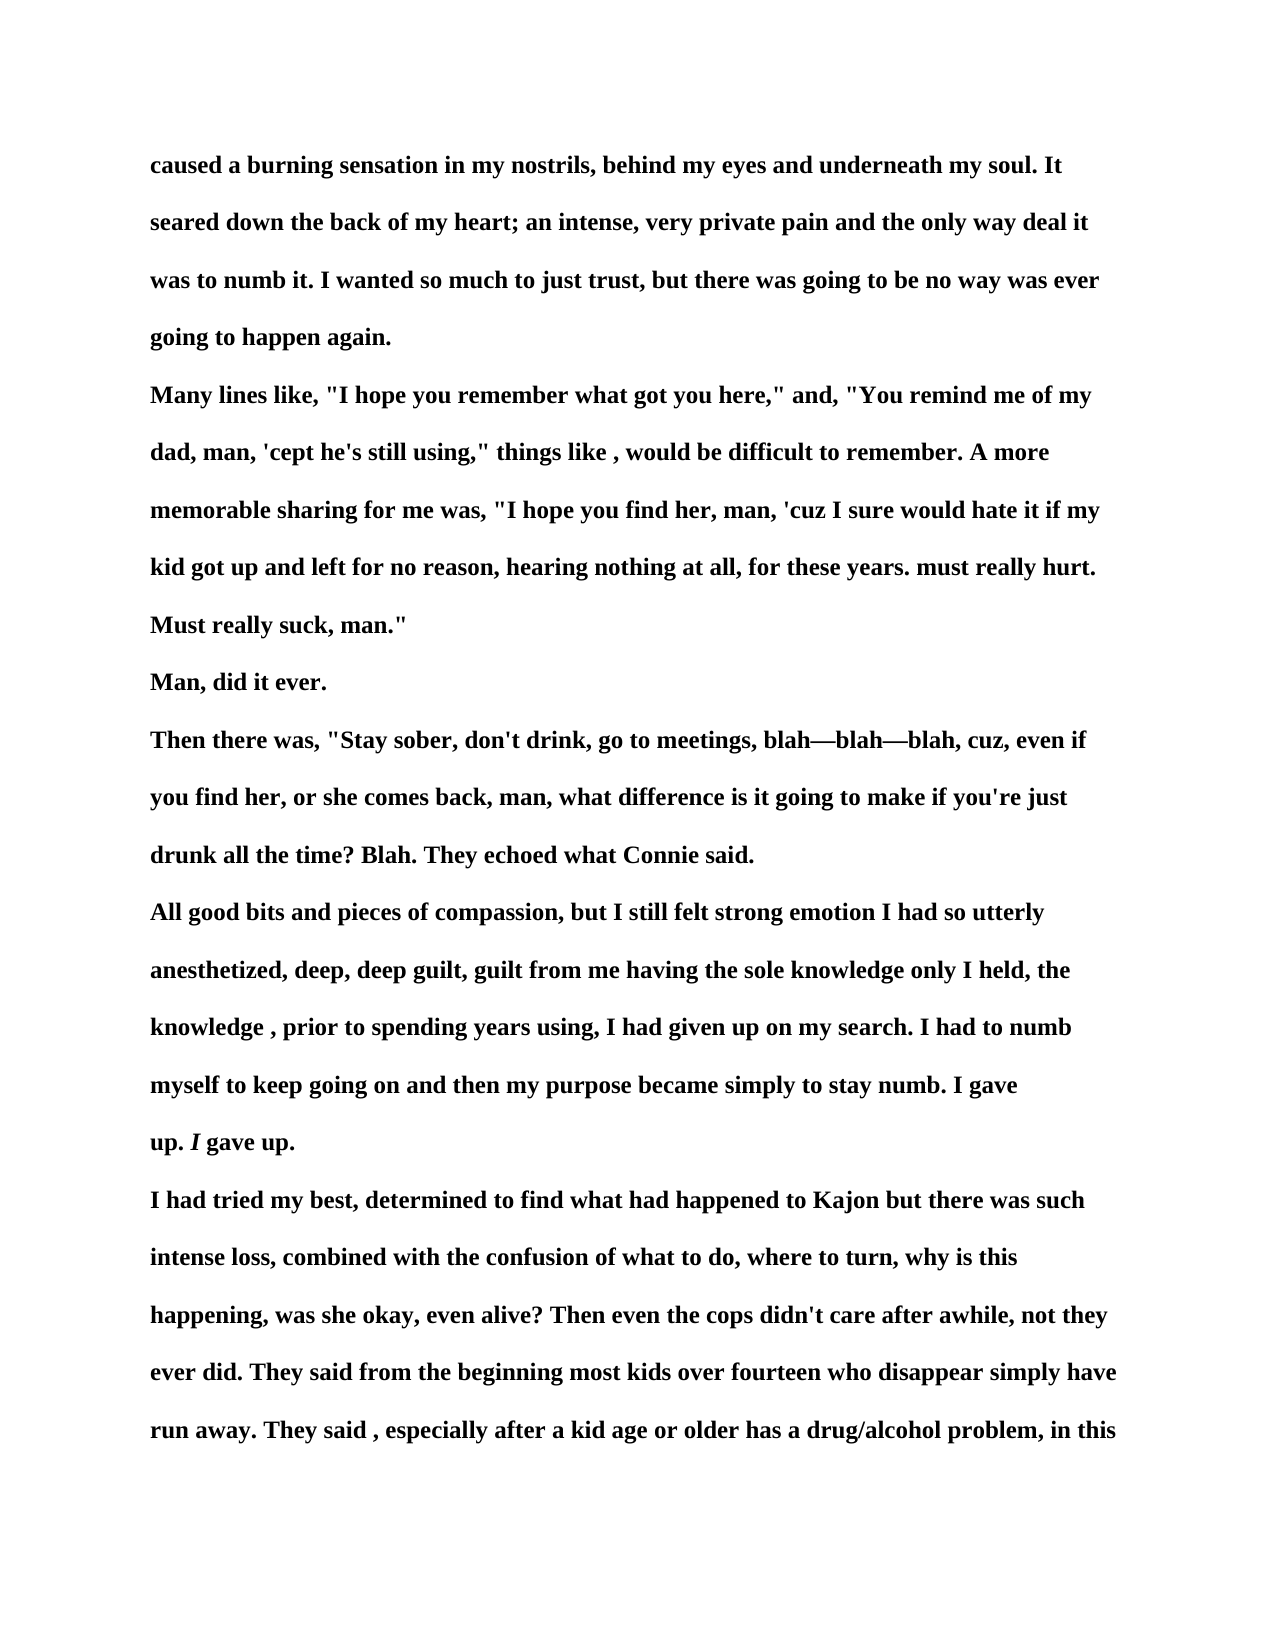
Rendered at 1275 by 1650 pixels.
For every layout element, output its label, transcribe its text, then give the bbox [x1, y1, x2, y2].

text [150, 150, 1125, 351]
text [150, 1185, 1125, 1444]
text All good bits and pieces of compassion, but I still felt strong emotion I had so utterly anesthetized, deep, deep guilt, guilt from me having the sole knowledge only I held, the knowledge , prior to spending years using, I had given up on my search. I had to numb myself to keep going on and then my purpose became simply to stay numb. I gave up. I gave up. [150, 897, 1125, 1156]
text Many lines like, "I hope you remember what got you here," and, "You remind me of my dad, man, 'cept he's still using," things like , would be difficult to remember. A more memorable sharing for me was, "I hope you find her, man, 'cuz I sure would hate it if my kid got up and left for no reason, hearing nothing at all, for these years. must really hurt. Must really suck, man." [150, 380, 1125, 639]
text Man, did it ever. [150, 667, 1125, 696]
text Then there was, "Stay sober, don't drink, go to meetings, blah—blah—blah, cuz, even if you find her, or she comes back, man, what difference is it going to make if you're just drunk all the time? Blah. They echoed what Connie said. [150, 725, 1125, 869]
